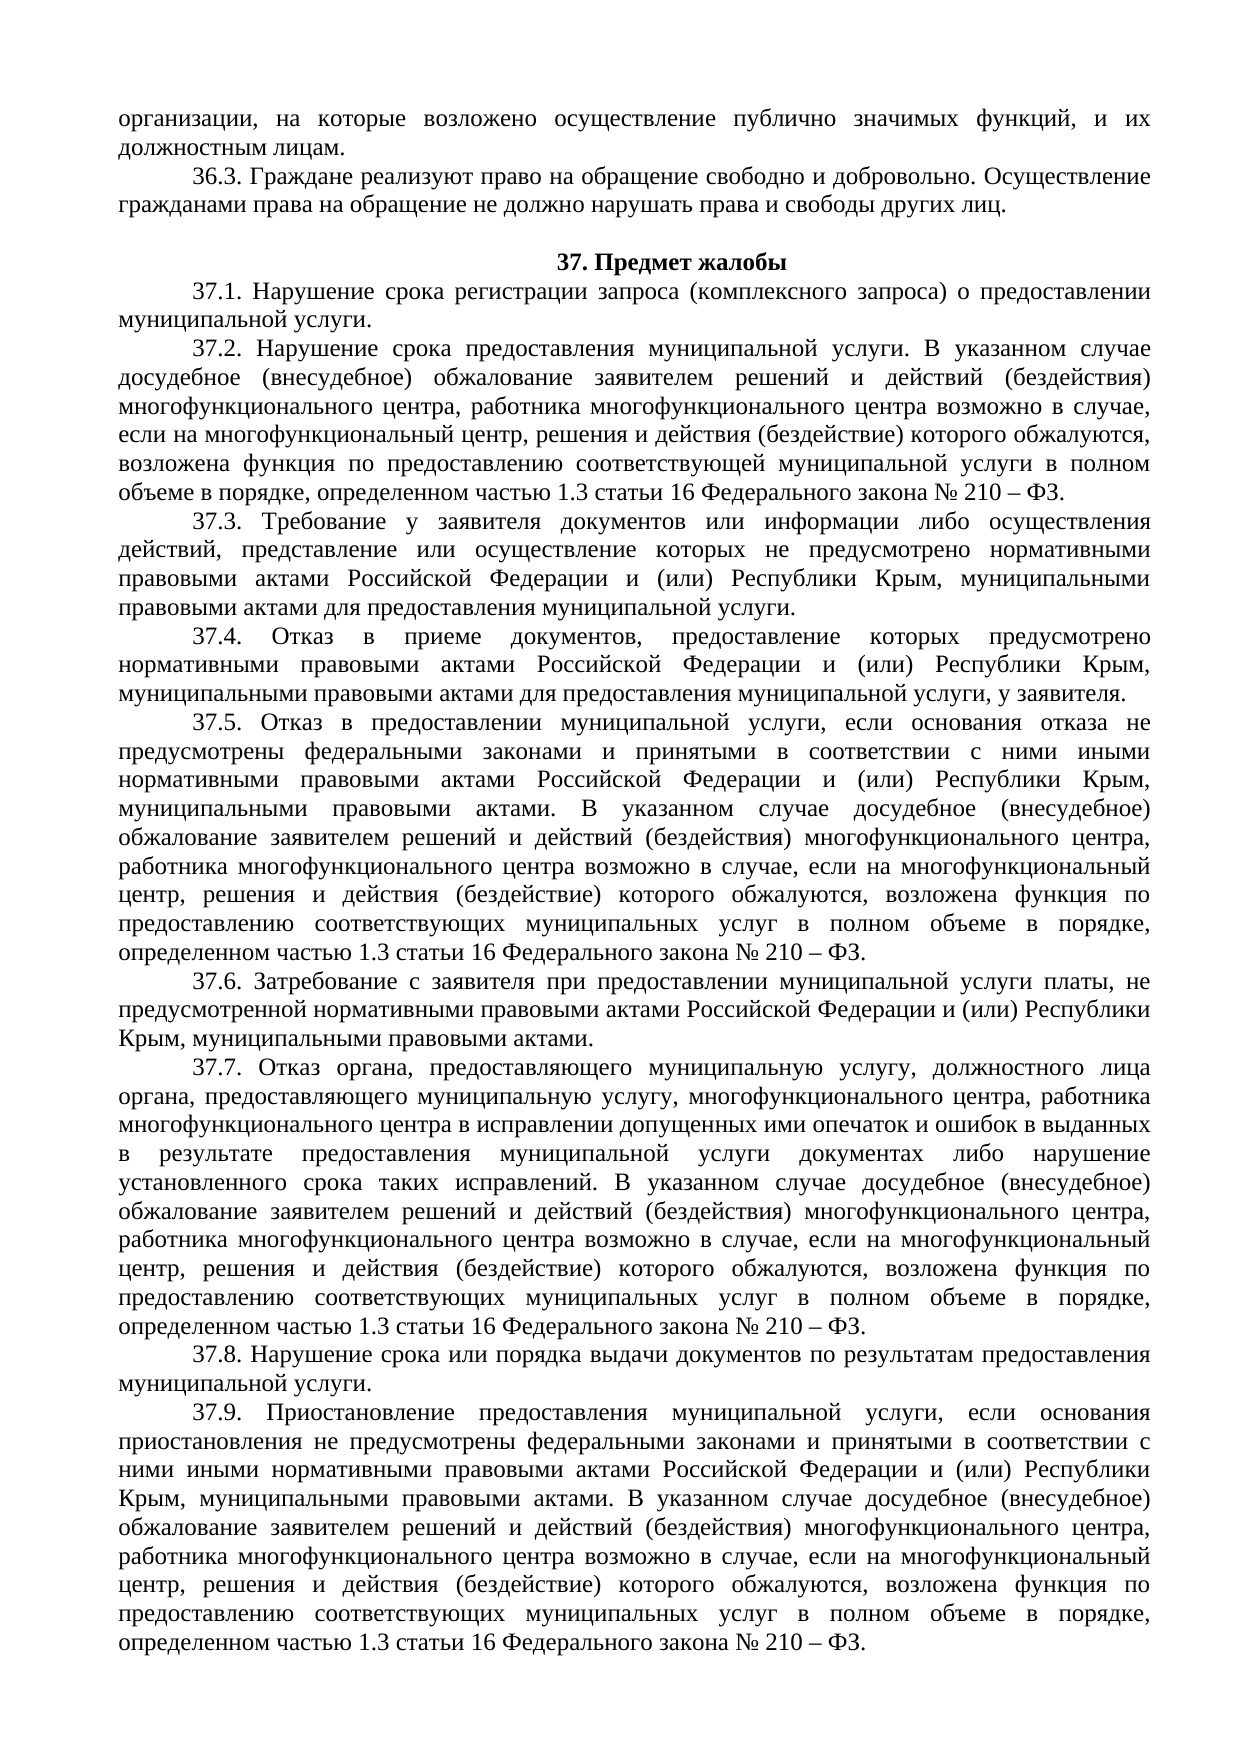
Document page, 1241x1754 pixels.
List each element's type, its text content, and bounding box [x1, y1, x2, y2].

text 37.2. Нарушение срока предоставления муниципальной услуги. В указанном случае досудебное (внесудебное) обжалование заявителем решений и действий (бездействия) многофункционального центра, работника многофункционального центра возможно в случае, если на многофункциональный центр, решения и действия (бездействие) которого обжалуются, возложена функция по предоставлению соответствующей муниципальной услуги в полном объеме в порядке, определенном частью 1.3 статьи 16 Федерального закона № 210 – ФЗ. [118, 333, 1152, 506]
text 37.5. Отказ в предоставлении муниципальной услуги, если основания отказа не предусмотрены федеральными законами и принятыми в соответствии с ними иными нормативными правовыми актами Российской Федерации и (или) Республики Крым, муниципальными правовыми актами. В указанном случае досудебное (внесудебное) обжалование заявителем решений и действий (бездействия) многофункционального центра, работника многофункционального центра возможно в случае, если на многофункциональный центр, решения и действия (бездействие) которого обжалуются, возложена функция по предоставлению соответствующих муниципальных услуг в полном объеме в порядке, определенном частью 1.3 статьи 16 Федерального закона № 210 – ФЗ. [118, 707, 1152, 966]
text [118, 103, 1152, 161]
text 36.3. Граждане реализуют право на обращение свободно и добровольно. Осуществление гражданами права на обращение не должно нарушать права и свободы других лиц. [118, 161, 1152, 218]
text 37.7. Отказ органа, предоставляющего муниципальную услугу, должностного лица органа, предоставляющего муниципальную услугу, многофункционального центра, работника многофункционального центра в исправлении допущенных ими опечаток и ошибок в выданных в результате предоставления муниципальной услуги документах либо нарушение установленного срока таких исправлений. В указанном случае досудебное (внесудебное) обжалование заявителем решений и действий (бездействия) многофункционального центра, работника многофункционального центра возможно в случае, если на многофункциональный центр, решения и действия (бездействие) которого обжалуются, возложена функция по предоставлению соответствующих муниципальных услуг в полном объеме в порядке, определенном частью 1.3 статьи 16 Федерального закона № 210 – ФЗ. [118, 1052, 1152, 1339]
text 37.6. Затребование с заявителя при предоставлении муниципальной услуги платы, не предусмотренной нормативными правовыми актами Российской Федерации и (или) Республики Крым, муниципальными правовыми актами. [118, 966, 1152, 1052]
text 37.1. Нарушение срока регистрации запроса (комплексного запроса) о предоставлении муниципальной услуги. [118, 276, 1152, 333]
text 37.8. Нарушение срока или порядка выдачи документов по результатам предоставления муниципальной услуги. [118, 1339, 1152, 1397]
text 37.4. Отказ в приеме документов, предоставление которых предусмотрено нормативными правовыми актами Российской Федерации и (или) Республики Крым, муниципальными правовыми актами для предоставления муниципальной услуги, у заявителя. [118, 621, 1152, 707]
text 37. Предмет жалобы [118, 247, 1152, 276]
text 37.9. Приостановление предоставления муниципальной услуги, если основания приостановления не предусмотрены федеральными законами и принятыми в соответствии с ними иными нормативными правовыми актами Российской Федерации и (или) Республики Крым, муниципальными правовыми актами. В указанном случае досудебное (внесудебное) обжалование заявителем решений и действий (бездействия) многофункционального центра, работника многофункционального центра возможно в случае, если на многофункциональный центр, решения и действия (бездействие) которого обжалуются, возложена функция по предоставлению соответствующих муниципальных услуг в полном объеме в порядке, определенном частью 1.3 статьи 16 Федерального закона № 210 – ФЗ. [118, 1397, 1152, 1656]
text 37.3. Требование у заявителя документов или информации либо осуществления действий, представление или осуществление которых не предусмотрено нормативными правовыми актами Российской Федерации и (или) Республики Крым, муниципальными правовыми актами для предоставления муниципальной услуги. [118, 506, 1152, 621]
